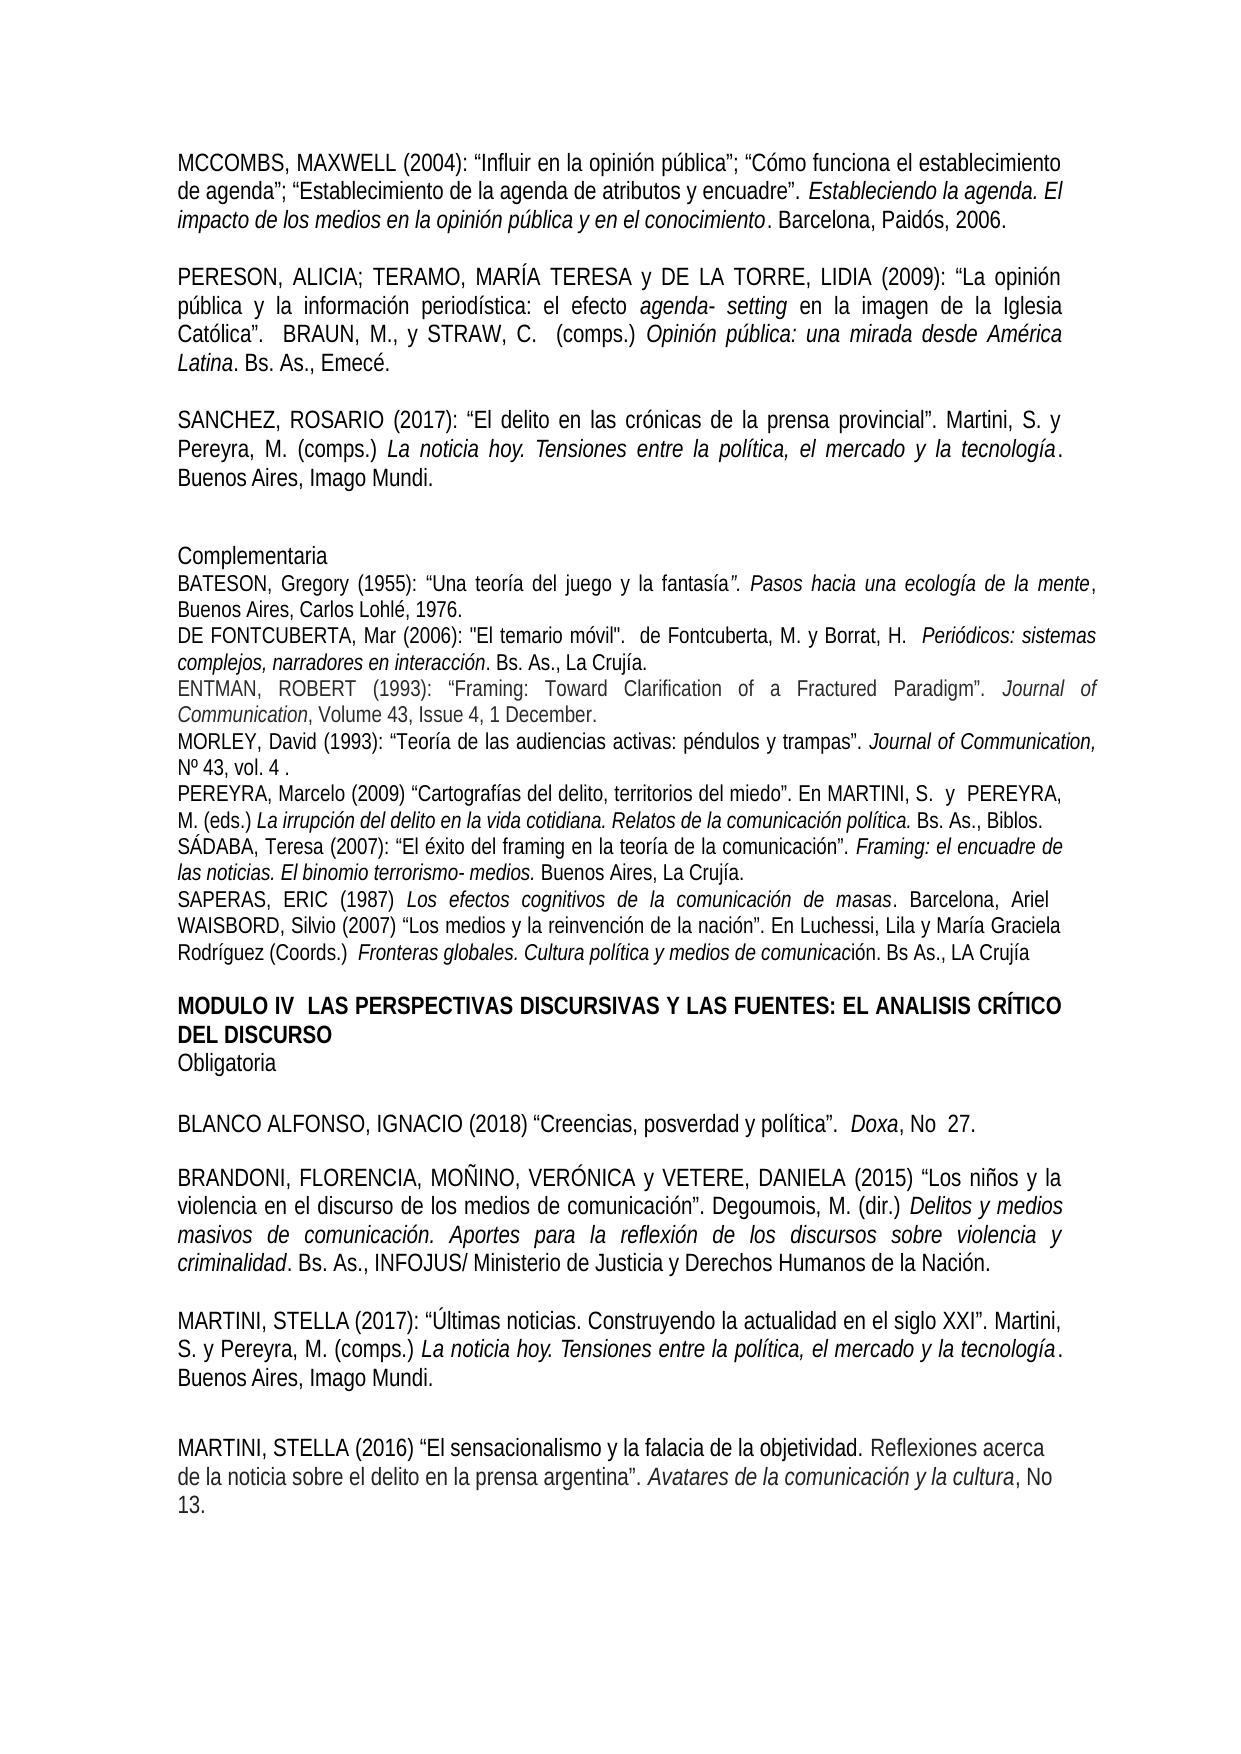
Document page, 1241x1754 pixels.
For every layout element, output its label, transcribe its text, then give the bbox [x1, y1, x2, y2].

text BRANDONI, FLORENCIA, MOÑINO, VERÓNICA y VETERE, DANIELA (2015) “Los niños y la violencia en el discurso de los medios de comunicación”. Degoumois, M. (dir.) Delitos y medios masivos de comunicación. Aportes para la reflexión de los discursos sobre violencia y criminalidad. Bs. As., INFOJUS/ Ministerio de Justicia y Derechos Humanos de la Nación. [177, 1162, 1063, 1277]
text BLANCO ALFONSO, IGNACIO (2018) “Creencias, posverdad y política”. Doxa, No 27. [177, 1077, 1063, 1137]
text MARTINI, STELLA (2016) “El sensacionalismo y la falacia de la objetividad. Reflexiones acerca de la noticia sobre el delito en la prensa argentina”. Avatares de la comunicación y la cultura, No 13. [177, 1433, 1063, 1519]
text MARTINI, STELLA (2017): “Últimas noticias. Construyendo la actualidad en el siglo XXI”. Martini, S. y Pereyra, M. (comps.) La noticia hoy. Tensiones entre la política, el mercado y la tecnología. Buenos Aires, Imago Mundi. [177, 1306, 1063, 1392]
text SÁDABA, Teresa (2007): “El éxito del framing en la teoría de la comunicación”. Framing: el encuadre de las noticias. El binomio terrorismo- medios. Buenos Aires, La Crujía. [177, 833, 1063, 886]
text MORLEY, David (1993): “Teoría de las audiencias activas: péndulos y trampas”. Journal of Communication, Nº 43, vol. 4 . [177, 728, 1096, 780]
text PEREYRA, Marcelo (2009) “Cartografías del delito, territorios del miedo”. En MARTINI, S. y PEREYRA, M. (eds.) La irrupción del delito en la vida cotidiana. Relatos de la comunicación política. Bs. As., Biblos. [177, 780, 1063, 833]
text DE FONTCUBERTA, Mar (2006): "El temario móvil". de Fontcuberta, M. y Borrat, H. Periódicos: sistemas complejos, narradores en interacción. Bs. As., La Crujía. [177, 622, 1096, 675]
text ENTMAN, ROBERT (1993): “Framing: Toward Clarification of a Fractured Paradigm”. Journal of Communication, Volume 43, Issue 4, 1 December. [177, 675, 1096, 728]
text PERESON, ALICIA; TERAMO, MARÍA TERESA y DE LA TORRE, LIDIA (2009): “La opinión pública y la información periodística: el efecto agenda- setting en la imagen de la Iglesia Católica”. BRAUN, M., y STRAW, C. (comps.) Opinión pública: una mirada desde América Latina. Bs. As., Emecé. [177, 262, 1063, 377]
text Complementaria [177, 541, 1063, 569]
text BATESON, Gregory (1955): “Una teoría del juego y la fantasía”. Pasos hacia una ecología de la mente, Buenos Aires, Carlos Lohlé, 1976. [177, 569, 1096, 622]
text Obligatoria [177, 1048, 1063, 1077]
text MODULO IV LAS PERSPECTIVAS DISCURSIVAS Y LAS FUENTES: EL ANALISIS CRÍTICO DEL DISCURSO [177, 991, 1063, 1048]
text SAPERAS, ERIC (1987) Los efectos cognitivos de la comunicación de masas. Barcelona, Ariel WAISBORD, Silvio (2007) “Los medios y la reinvención de la nación”. En Luchessi, Lila y María Graciela Rodríguez (Coords.) Fronteras globales. Cultura política y medios de comunicación. Bs As., LA Crujía [177, 886, 1061, 965]
text MCCOMBS, MAXWELL (2004): “Influir en la opinión pública”; “Cómo funciona el establecimiento de agenda”; “Establecimiento de la agenda de atributos y encuadre”. Estableciendo la agenda. El impacto de los medios en la opinión pública y en el conocimiento. Barcelona, Paidós, 2006. [177, 148, 1063, 233]
text SANCHEZ, ROSARIO (2017): “El delito en las crónicas de la prensa provincial”. Martini, S. y Pereyra, M. (comps.) La noticia hoy. Tensiones entre la política, el mercado y la tecnología. Buenos Aires, Imago Mundi. [177, 405, 1063, 491]
